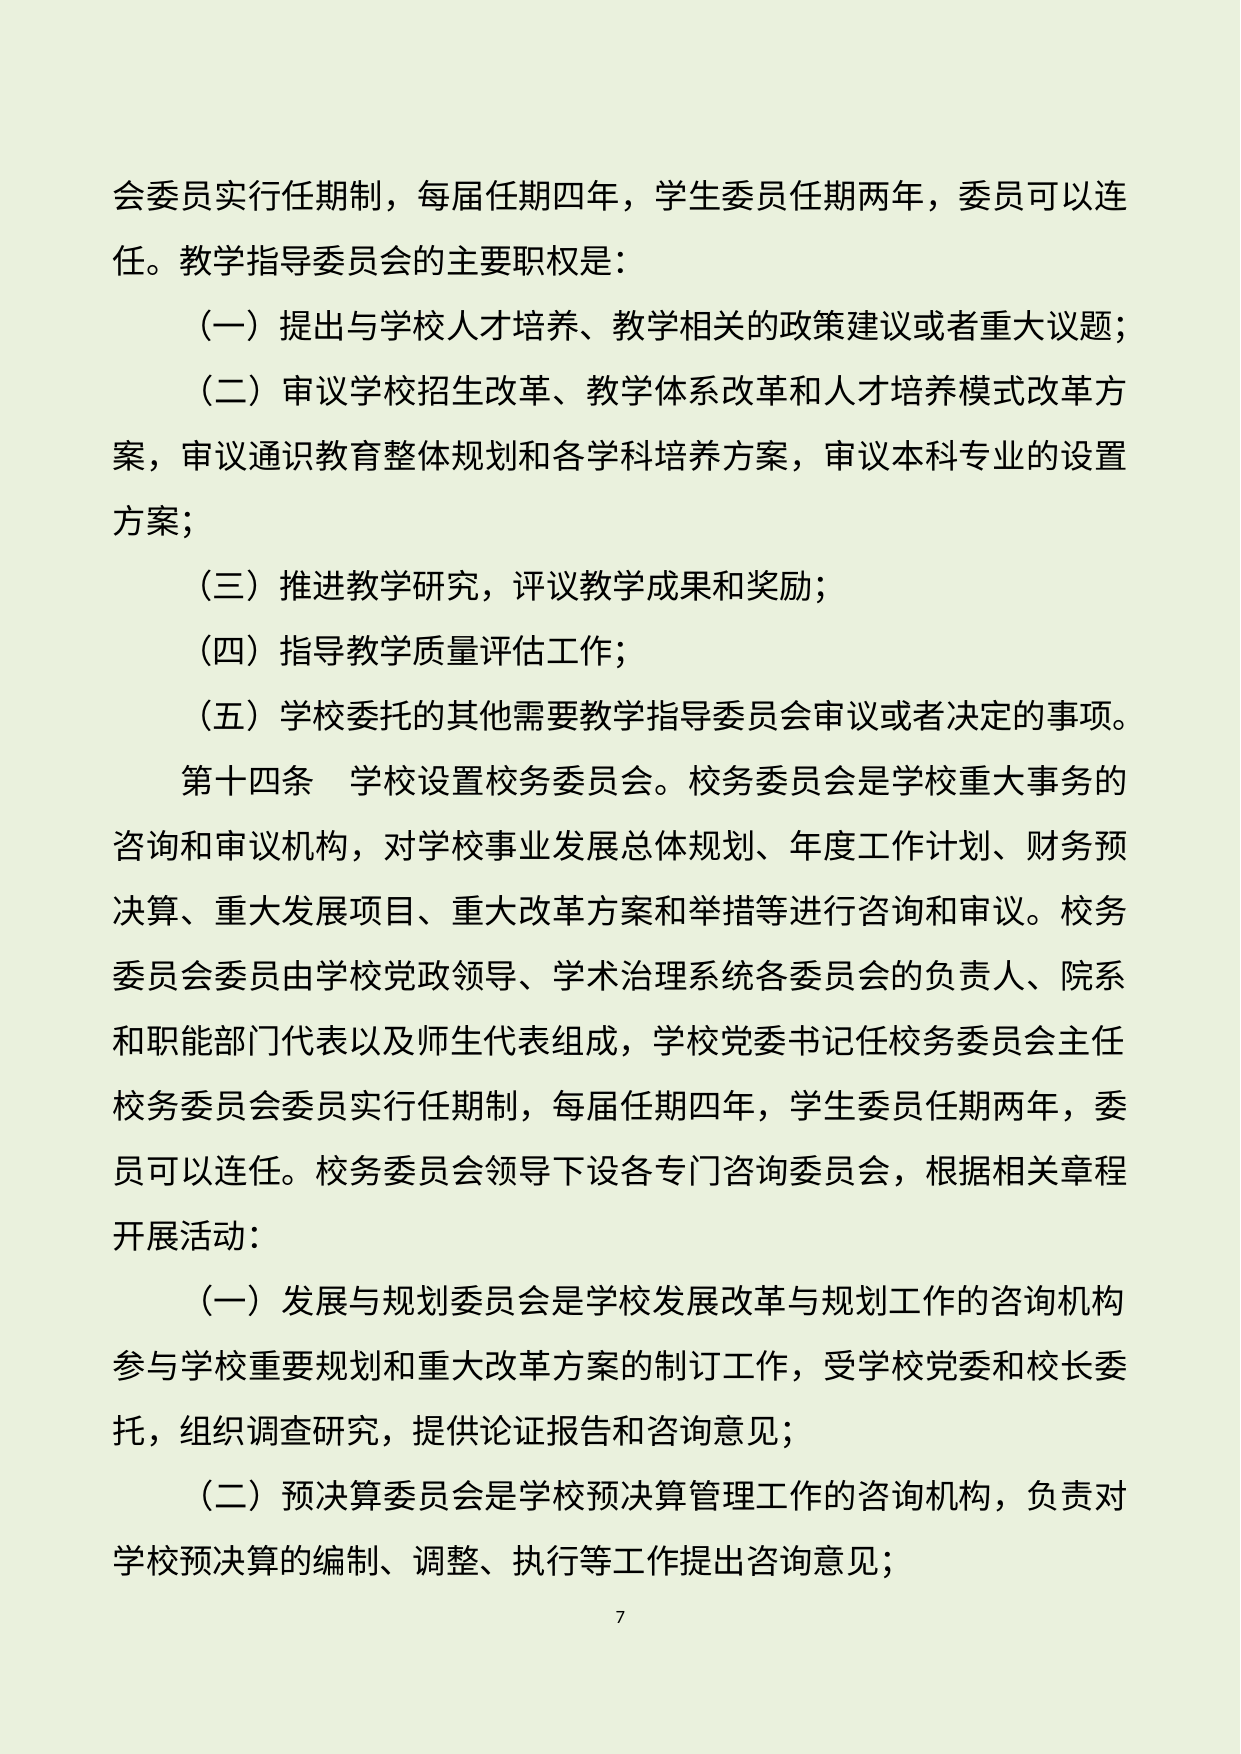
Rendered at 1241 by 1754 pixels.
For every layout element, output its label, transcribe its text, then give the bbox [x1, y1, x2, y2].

text （三）推进教学研究，评议教学成果和奖励； [112, 552, 1128, 617]
text （五）学校委托的其他需要教学指导委员会审议或者决定的事项。 [112, 682, 1128, 747]
text （一）提出与学校人才培养、教学相关的政策建议或者重大议题； [112, 292, 1128, 357]
text （二）审议学校招生改革、教学体系改革和人才培养模式改革方案，审议通识教育整体规划和各学科培养方案，审议本科专业的设置方案； [112, 357, 1128, 552]
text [112, 162, 1128, 292]
text （一）发展与规划委员会是学校发展改革与规划工作的咨询机构，参与学校重要规划和重大改革方案的制订工作，受学校党委和校长委托，组织调查研究，提供论证报告和咨询意见； [112, 1267, 1128, 1462]
text （二）预决算委员会是学校预决算管理工作的咨询机构，负责对学校预决算的编制、调整、执行等工作提出咨询意见； [112, 1462, 1128, 1592]
text 第十四条 学校设置校务委员会。校务委员会是学校重大事务的咨询和审议机构，对学校事业发展总体规划、年度工作计划、财务预决算、重大发展项目、重大改革方案和举措等进行咨询和审议。校务委员会委员由学校党政领导、学术治理系统各委员会的负责人、院系和职能部门代表以及师生代表组成，学校党委书记任校务委员会主任。校务委员会委员实行任期制，每届任期四年，学生委员任期两年，委员可以连任。校务委员会领导下设各专门咨询委员会，根据相关章程开展活动： [112, 747, 1128, 1267]
text （四）指导教学质量评估工作； [112, 617, 1128, 682]
